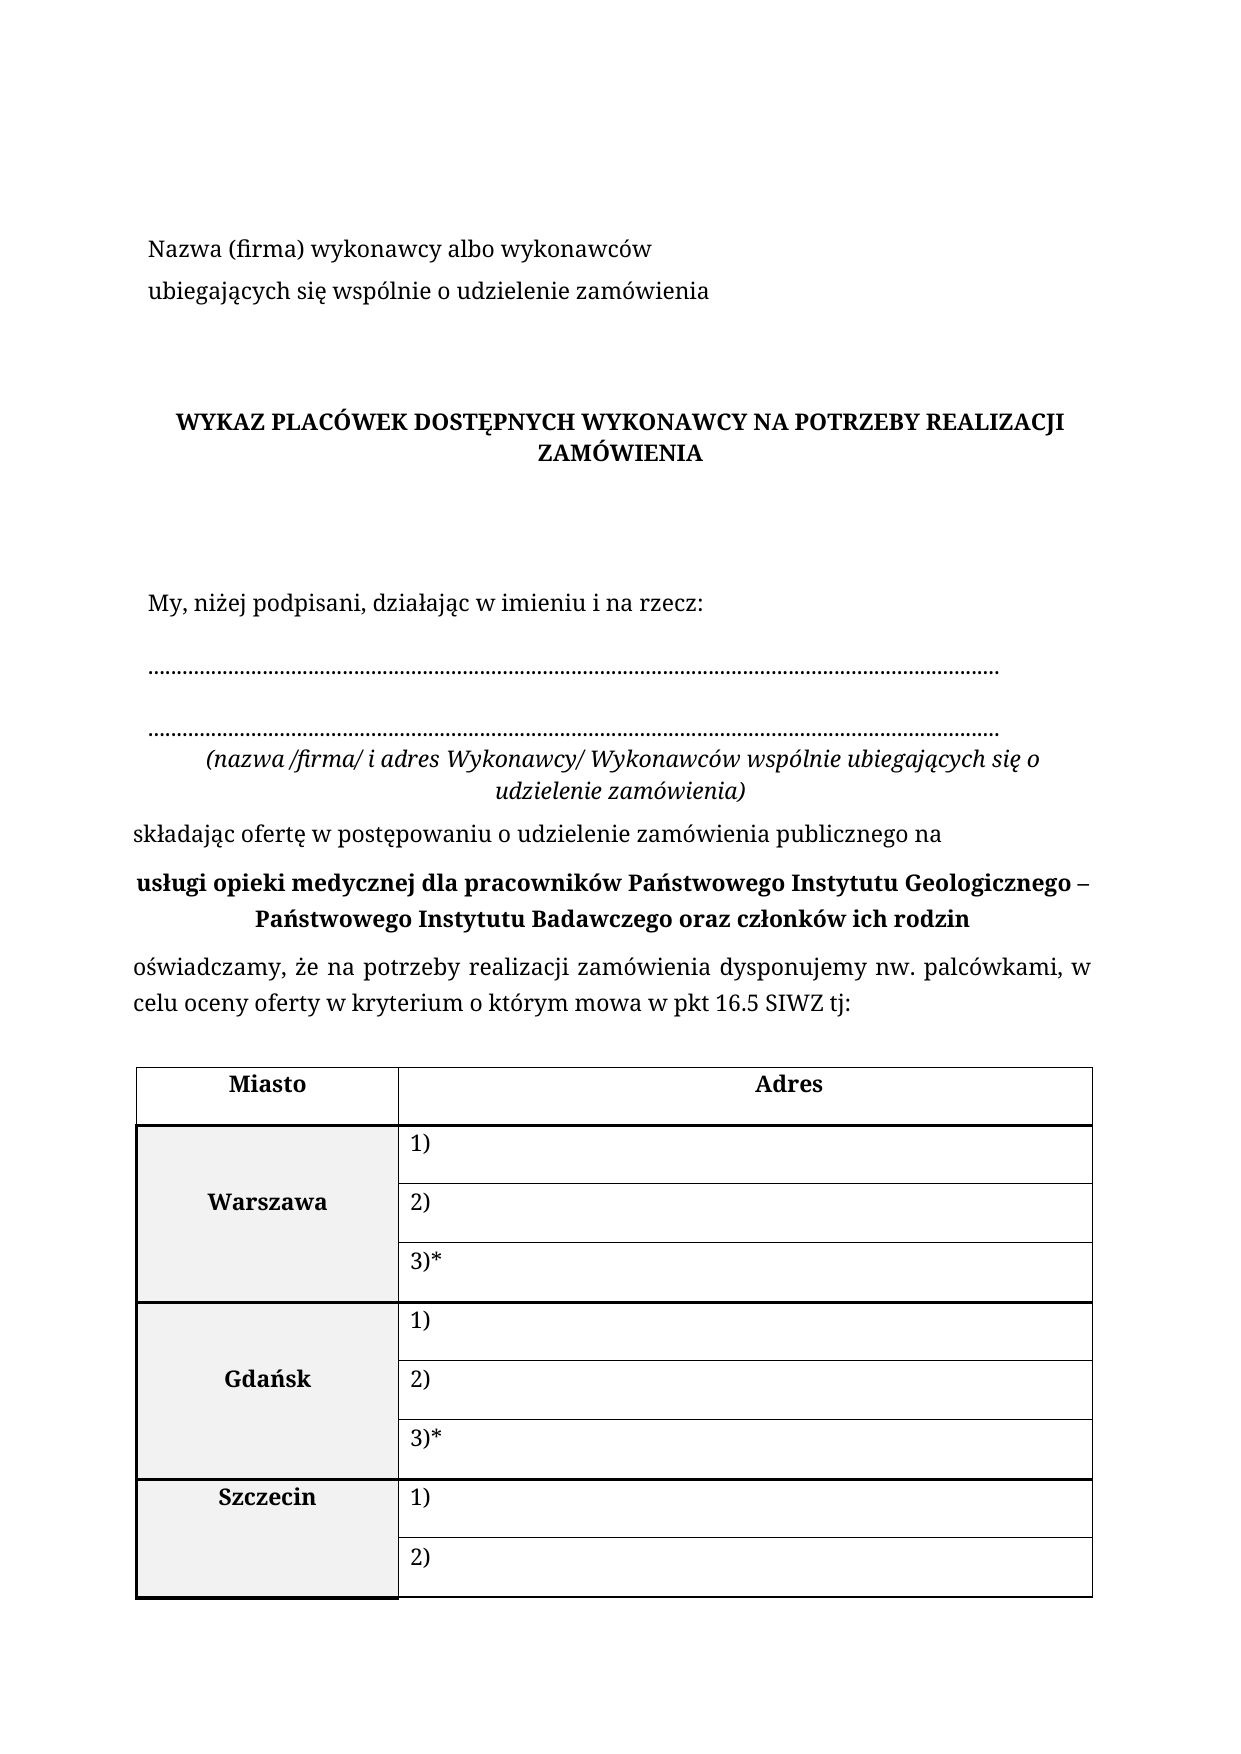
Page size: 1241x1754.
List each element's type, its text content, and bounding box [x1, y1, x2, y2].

table_cell 1) [399, 1304, 1092, 1360]
text Nazwa (firma) wykonawcy albo wykonawców [148, 239, 1093, 262]
table_cell 3)* [399, 1243, 1092, 1301]
text oświadczamy, że na potrzeby realizacji zamówienia dysponujemy nw. palcówkami, w celu oceny oferty w kryterium o którym mowa w pkt 16.5 SIWZ tj: [133, 951, 1093, 1018]
table_cell Warszawa [138, 1127, 398, 1301]
text składając ofertę w postępowaniu o udzielenie zamówienia publicznego na [133, 818, 1093, 850]
text (nazwa /firma/ i adres Wykonawcy/ Wykonawców wspólnie ubiegających się o udzielenie zamówienia) [148, 743, 1093, 806]
table_cell Szczecin [138, 1481, 398, 1596]
table_cell Gdańsk [138, 1304, 398, 1478]
table_header Miasto [137, 1068, 398, 1124]
table_cell 2) [399, 1538, 1092, 1596]
table_cell 2) [399, 1184, 1092, 1242]
table_cell 1) [399, 1481, 1092, 1537]
text ..................................................................................................................................................... [148, 650, 1093, 681]
text usługi opieki medycznej dla pracowników Państwowego Instytutu Geologicznego – Państwowego Instytutu Badawczego oraz członków ich rodzin [133, 867, 1093, 934]
text ..................................................................................................................................................... [148, 712, 1093, 743]
table_cell 1) [399, 1127, 1092, 1183]
text ubiegających się wspólnie o udzielenie zamówienia [148, 275, 1093, 306]
text My, niżej podpisani, działając w imieniu i na rzecz: [148, 587, 1093, 618]
text WYKAZ PLACÓWEK DOSTĘPNYCH WYKONAWCY NA POTRZEBY REALIZACJI ZAMÓWIENIA [148, 406, 1093, 468]
table_cell 3)* [399, 1420, 1092, 1478]
table_header Adres [399, 1068, 1092, 1124]
table_cell 2) [399, 1361, 1092, 1419]
